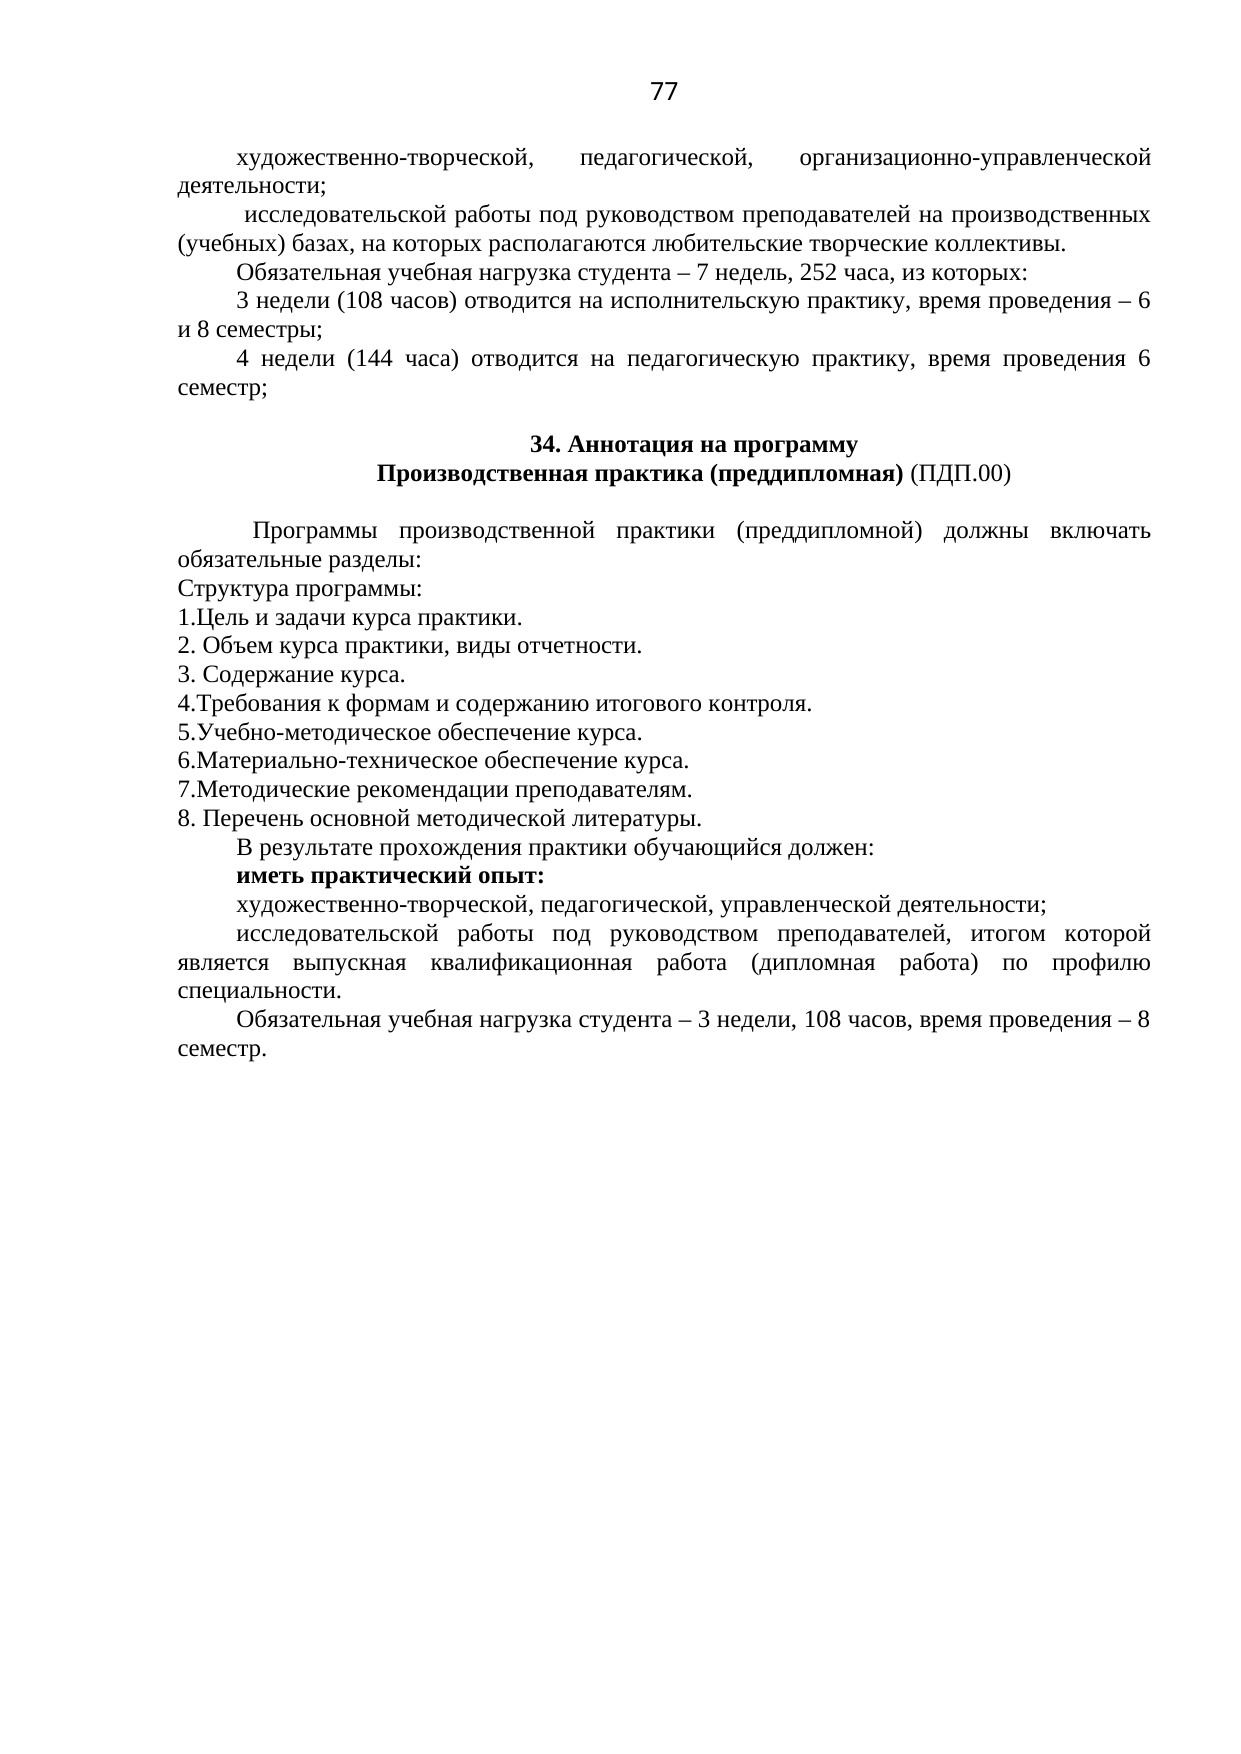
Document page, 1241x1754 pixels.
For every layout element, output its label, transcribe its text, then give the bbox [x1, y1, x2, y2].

text исследовательской работы под руководством преподавателей, итогом которой является выпускная квалификационная работа (дипломная работа) по профилю специальности. [177, 918, 1152, 1004]
text 6.Материально-техническое обеспечение курса. [177, 746, 1152, 774]
text 3 недели (108 часов) отводится на исполнительскую практику, время проведения – 6 и 8 семестры; [177, 286, 1152, 343]
text 1.Цель и задачи курса практики. [177, 602, 1152, 631]
text 34. Аннотация на программу [177, 429, 1152, 458]
text 4.Требования к формам и содержанию итогового контроля. [177, 688, 1152, 717]
text Структура программы: [177, 573, 1152, 602]
text 8. Перечень основной методической литературы. [177, 803, 1152, 832]
text 2. Объем курса практики, виды отчетности. [177, 631, 1152, 659]
text иметь практический опыт: [177, 861, 1152, 889]
text художественно-творческой, педагогической, управленческой деятельности; [177, 889, 1152, 918]
text Программы производственной практики (преддипломной) должны включать обязательные разделы: [177, 516, 1152, 573]
text В результате прохождения практики обучающийся должен: [177, 832, 1152, 861]
text 5.Учебно-методическое обеспечение курса. [177, 717, 1152, 746]
text 7.Методические рекомендации преподавателям. [177, 774, 1152, 803]
text Обязательная учебная нагрузка студента – 7 недель, 252 часа, из которых: [177, 257, 1152, 286]
text 3. Содержание курса. [177, 659, 1152, 688]
text Производственная практика (преддипломная) (ПДП.00) [177, 458, 1152, 487]
text исследовательской работы под руководством преподавателей на производственных (учебных) базах, на которых располагаются любительские творческие коллективы. [177, 199, 1152, 257]
text Обязательная учебная нагрузка студента – 3 недели, 108 часов, время проведения – 8 семестр. [177, 1004, 1152, 1062]
text художественно-творческой, педагогической, организационно-управленческой деятельности; [177, 142, 1152, 199]
text 4 недели (144 часа) отводится на педагогическую практику, время проведения 6 семестр; [177, 343, 1152, 401]
